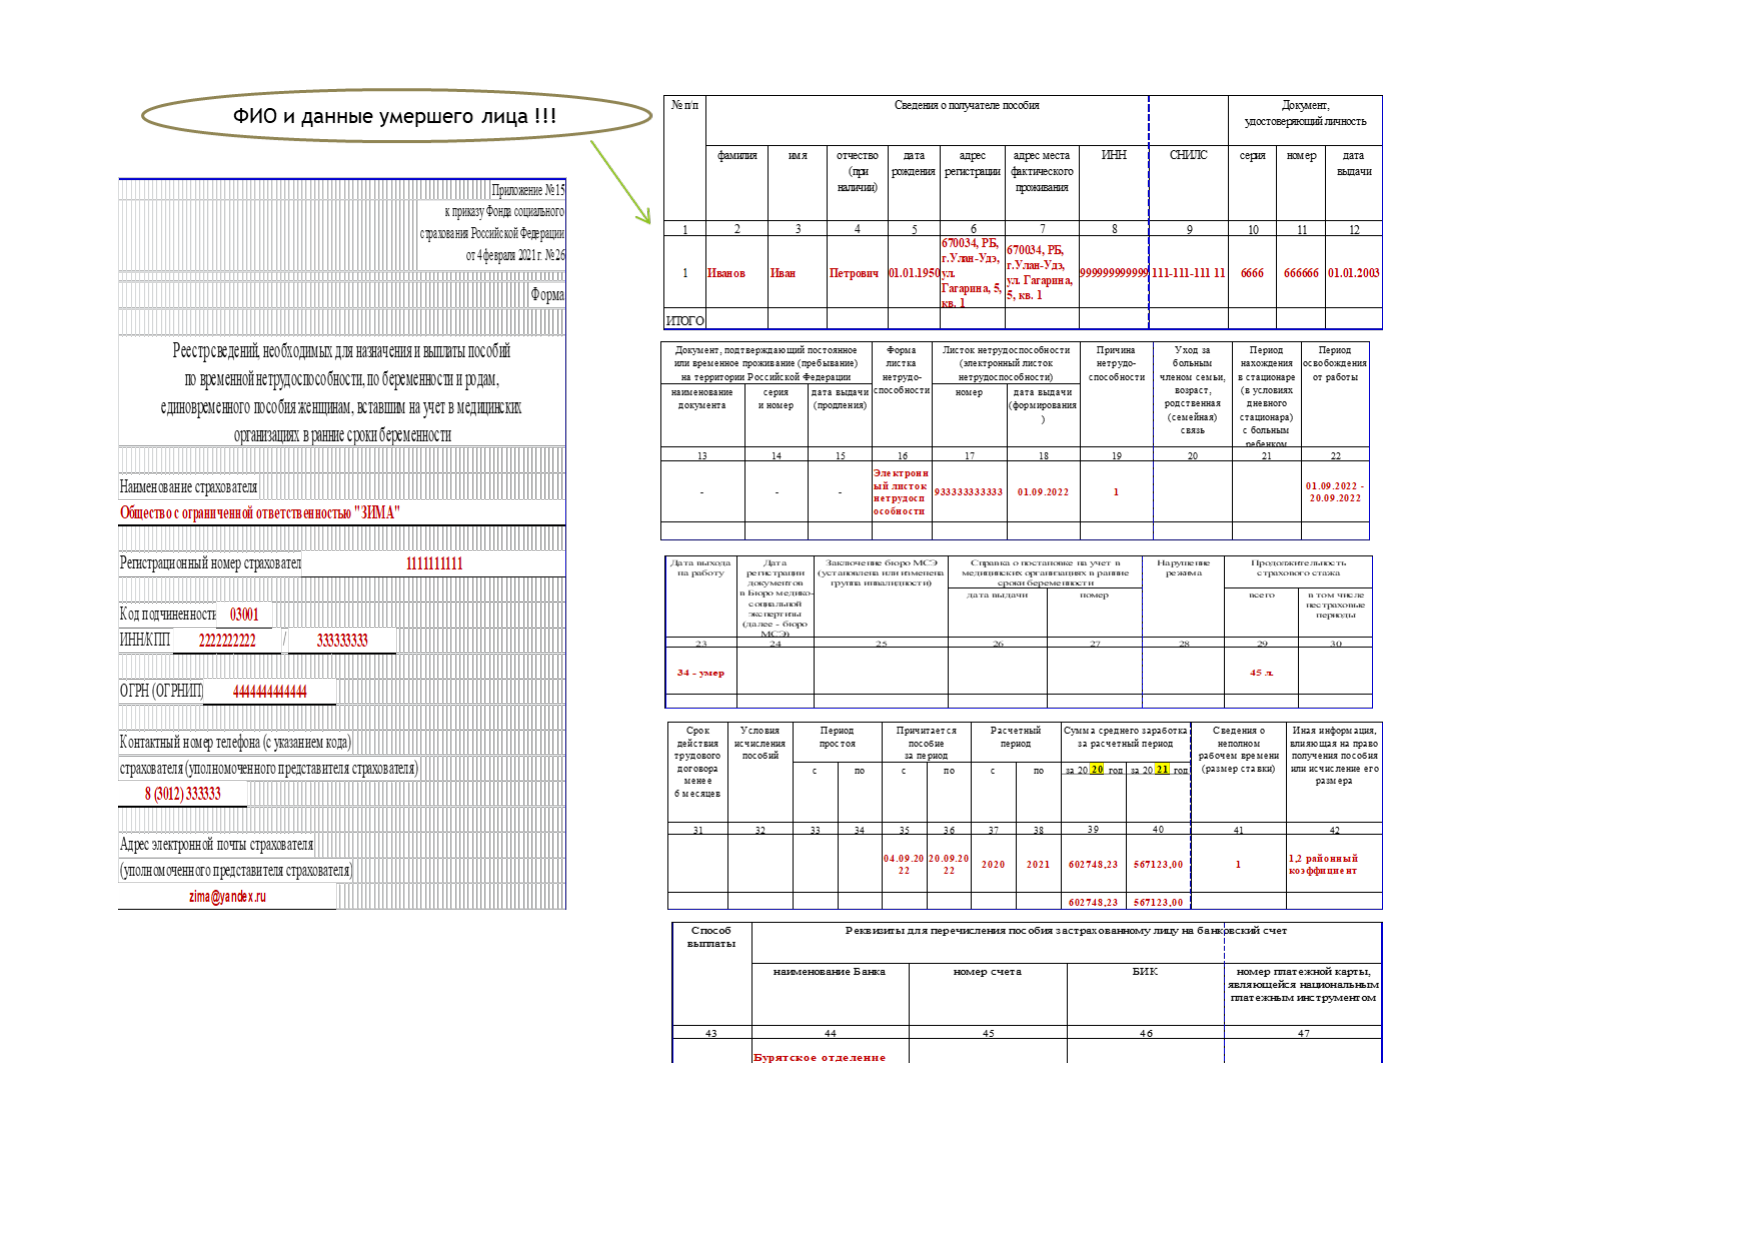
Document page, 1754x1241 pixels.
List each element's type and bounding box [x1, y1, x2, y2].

picture [118, 88, 1384, 1063]
